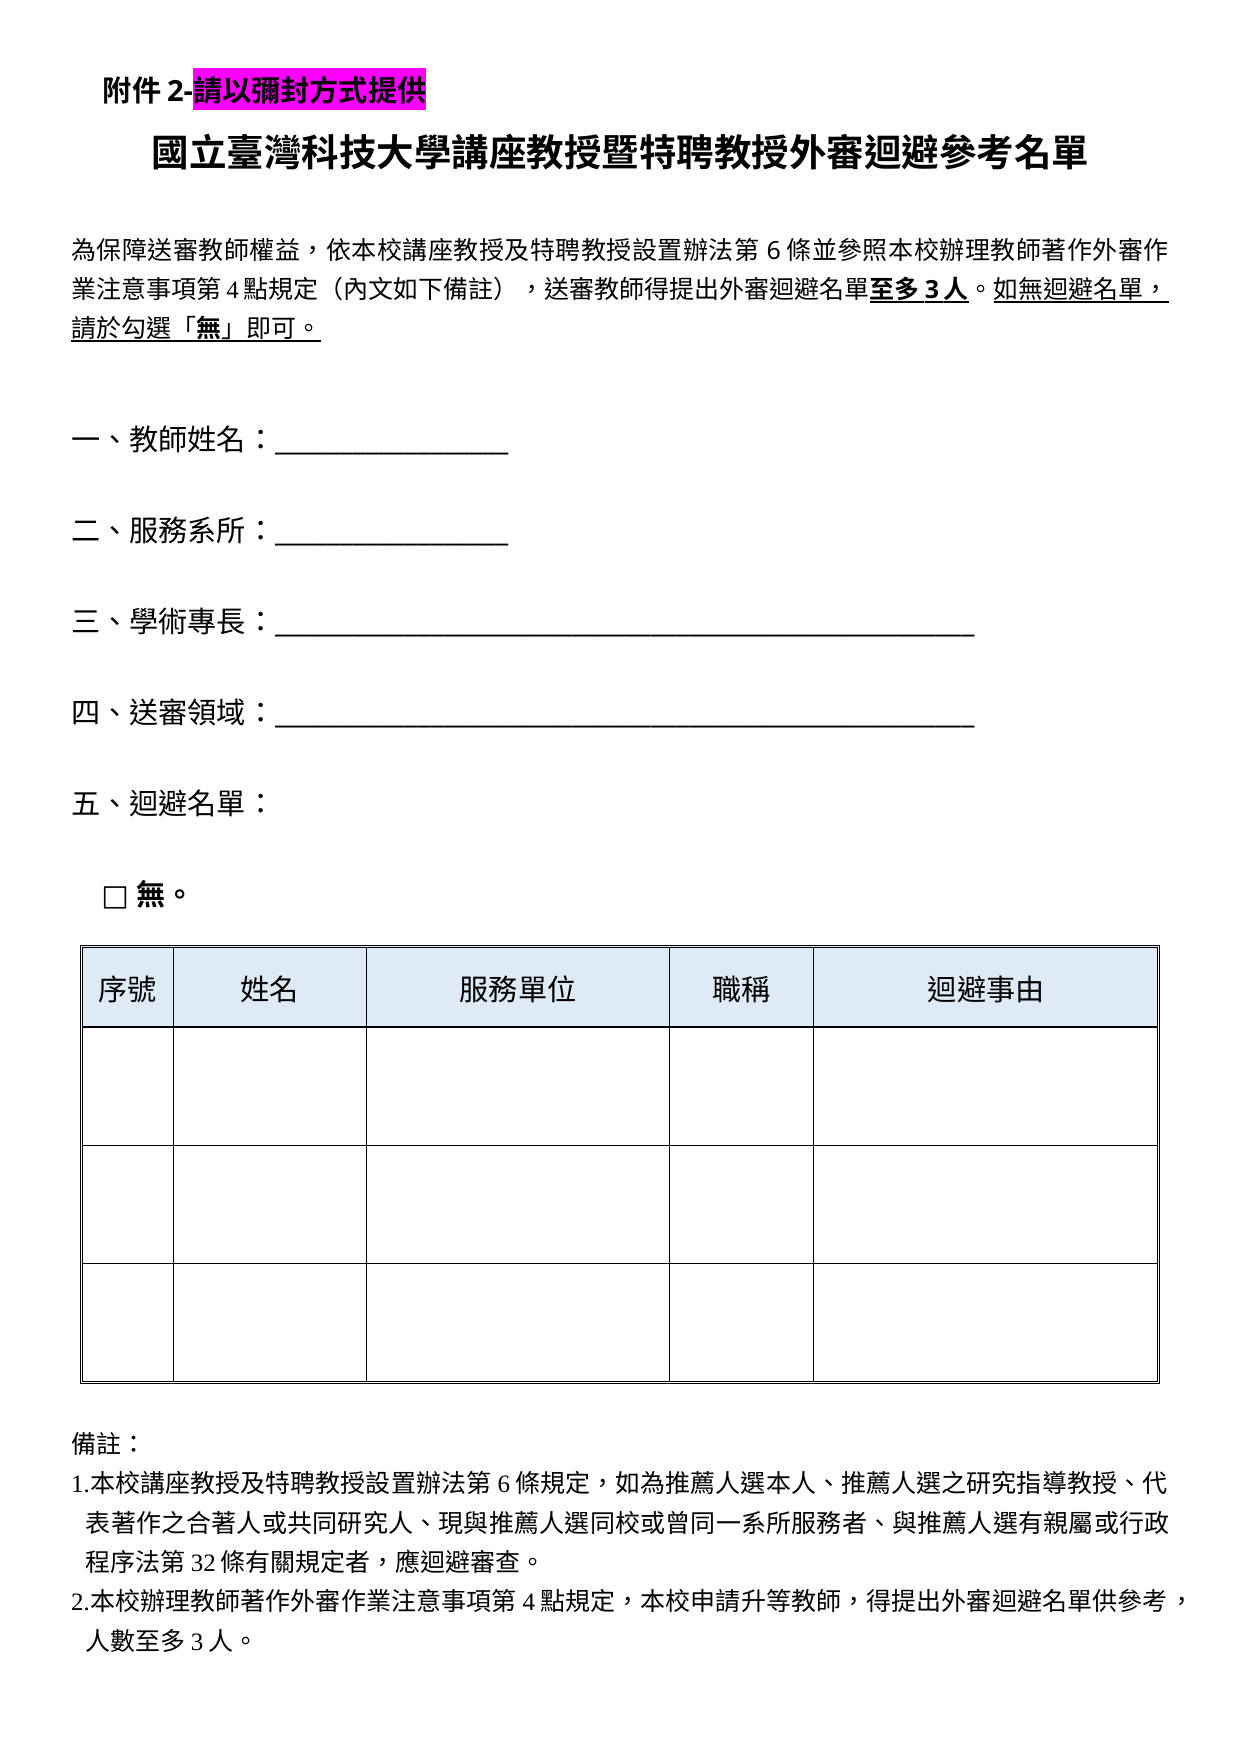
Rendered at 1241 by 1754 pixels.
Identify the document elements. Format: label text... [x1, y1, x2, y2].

table_cell [367, 1146, 669, 1263]
table_header 序號 [83, 948, 173, 1026]
text 一、教師姓名：__________________ [71, 398, 1169, 477]
text 2.本校辦理教師著作外審作業注意事項第4點規定，本校申請升等教師，得提出外審迴避名單供參考，人數至多3人。 [71, 1580, 1169, 1659]
table_header 迴避事由 [814, 948, 1157, 1026]
table_cell [83, 1146, 173, 1263]
text 國立臺灣科技大學講座教授暨特聘教授外審迴避參考名單 [71, 111, 1169, 190]
text 四、送審領域：______________________________________________________ [71, 672, 1169, 750]
table_header 職稱 [670, 948, 813, 1026]
text 二、服務系所：__________________ [71, 489, 1169, 568]
table_cell [670, 1264, 813, 1381]
table_cell [670, 1028, 813, 1144]
text 五、迴避名單： [71, 763, 1169, 841]
table_cell [814, 1028, 1157, 1144]
table_cell [174, 1264, 366, 1381]
text 三、學術專長：______________________________________________________ [71, 581, 1169, 659]
text 1.本校講座教授及特聘教授設置辦法第6條規定，如為推薦人選本人、推薦人選之研究指導教授、代表著作之合著人或共同研究人、現與推薦人選同校或曾同一系所服務者、與推薦人選有親屬或行政程序法第32條有關規定者，應迴避審查。 [71, 1462, 1169, 1580]
table_cell [83, 1264, 173, 1381]
table_cell [670, 1146, 813, 1263]
table_cell [814, 1146, 1157, 1263]
table_cell [174, 1146, 366, 1263]
table_cell [367, 1264, 669, 1381]
text 備註： [71, 1423, 1169, 1462]
table_cell [367, 1028, 669, 1144]
table_header 服務單位 [367, 948, 669, 1026]
text 為保障送審教師權益，依本校講座教授及特聘教授設置辦法第6條並參照本校辦理教師著作外審作業注意事項第4點規定（內文如下備註），送審教師得提出外審迴避名單至多3人。如無迴避名單，請於勾選「無」即可。 [71, 229, 1169, 347]
table_cell [814, 1264, 1157, 1381]
table_cell [83, 1028, 173, 1144]
table_cell [174, 1028, 366, 1144]
table_header 姓名 [174, 948, 366, 1026]
text □ 無。 [71, 854, 1169, 932]
